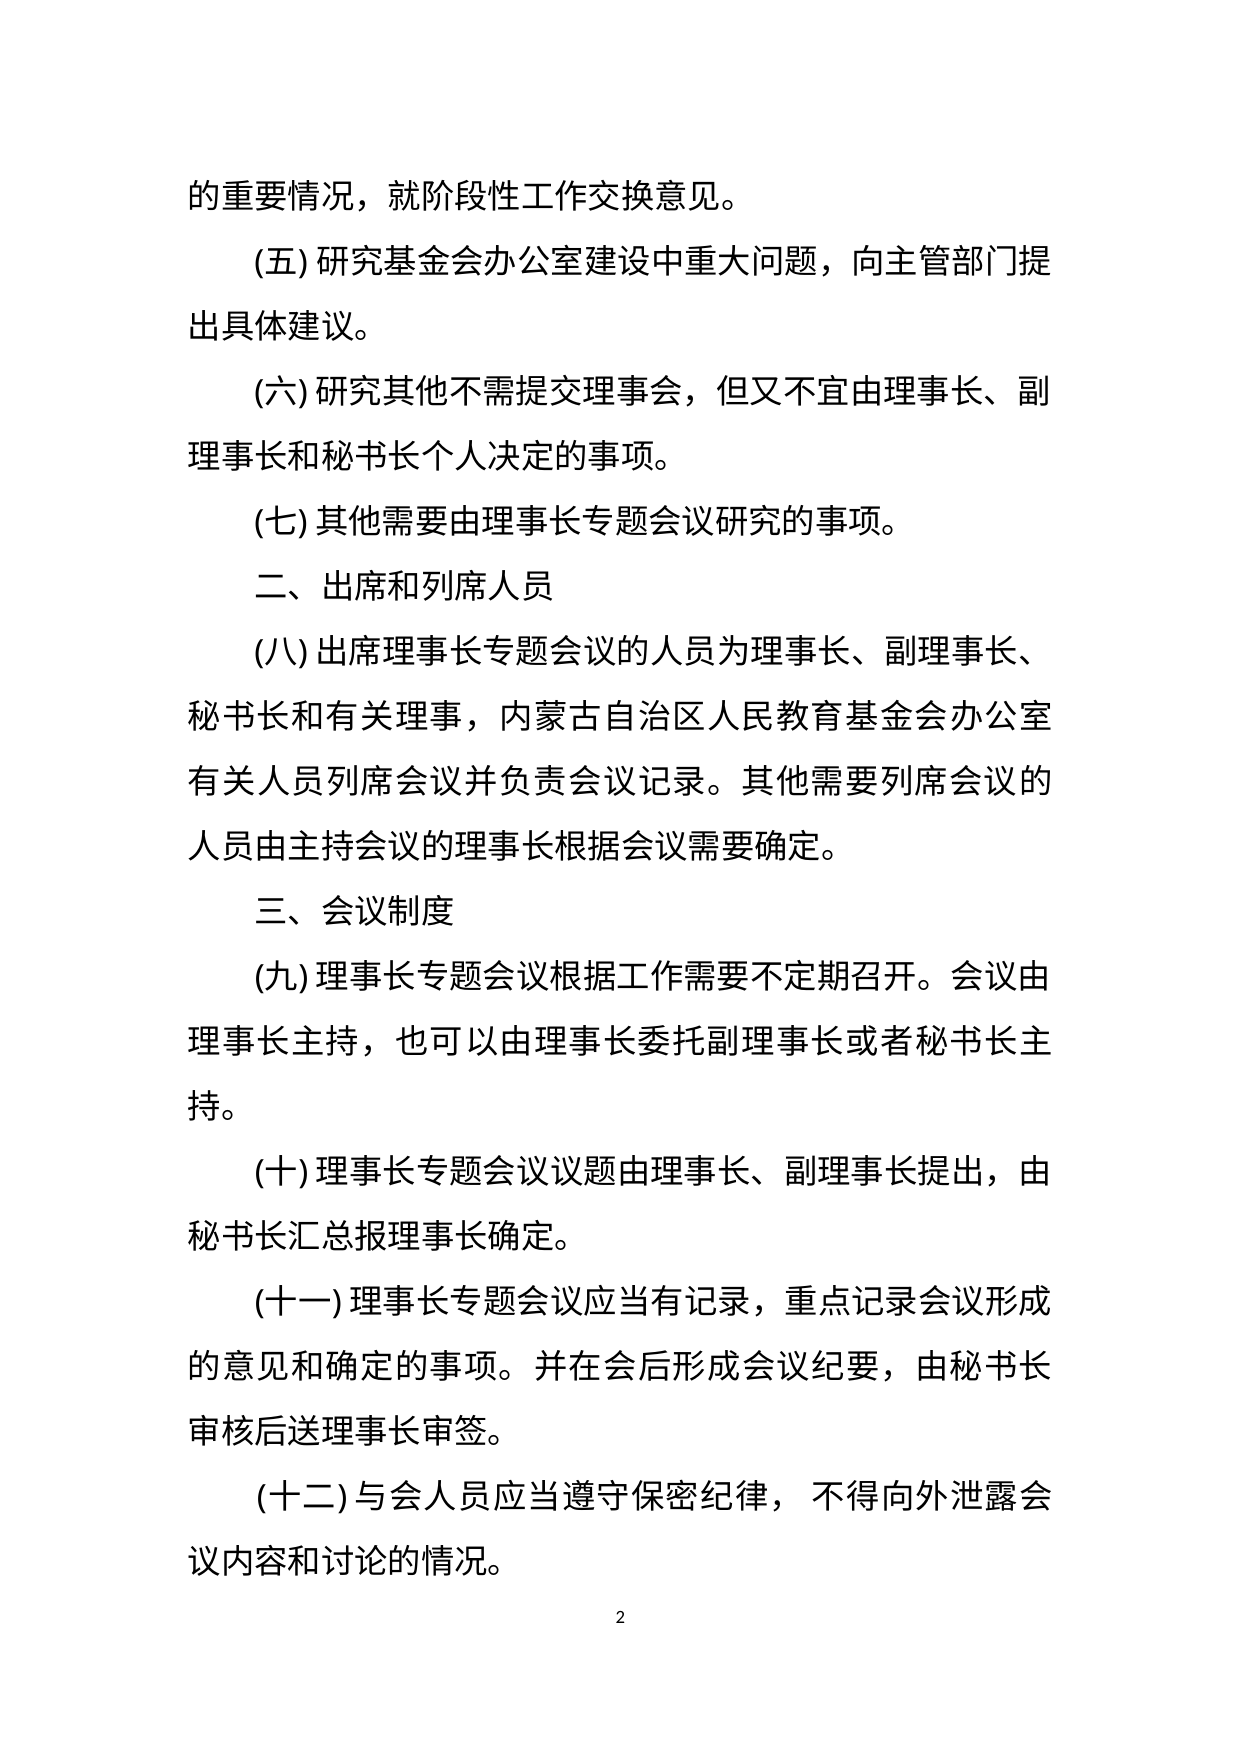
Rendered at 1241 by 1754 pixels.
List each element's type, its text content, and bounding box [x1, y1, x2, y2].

text (六) 研究其他不需提交理事会，但又不宜由理事长、副理事长和秘书长个人决定的事项。 [187, 357, 1053, 487]
text (八) 出席理事长专题会议的人员为理事长、副理事长、秘书长和有关理事，内蒙古自治区人民教育基金会办公室有关人员列席会议并负责会议记录。其他需要列席会议的人员由主持会议的理事长根据会议需要确定。 [187, 617, 1053, 877]
text (五) 研究基金会办公室建设中重大问题，向主管部门提出具体建议。 [187, 227, 1053, 357]
text 三、会议制度 (九) 理事长专题会议根据工作需要不定期召开。会议由理事长主持，也可以由理事长委托副理事长或者秘书长主持。 (十) 理事长专题会议议题由理事长、副理事长提出，由秘书长汇总报理事长确定。 (十一) 理事长专题会议应当有记录，重点记录会议形成的意见和确定的事项。并在会后形成会议纪要，由秘书长审核后送理事长审签。 (十二) 与会人员应当遵守保密纪律， 不得向外泄露会议内容和讨论的情况。 [187, 877, 1053, 1592]
text 二、出席和列席人员 [187, 552, 1053, 617]
text (七) 其他需要由理事长专题会议研究的事项。 [187, 487, 1053, 552]
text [187, 162, 1053, 227]
